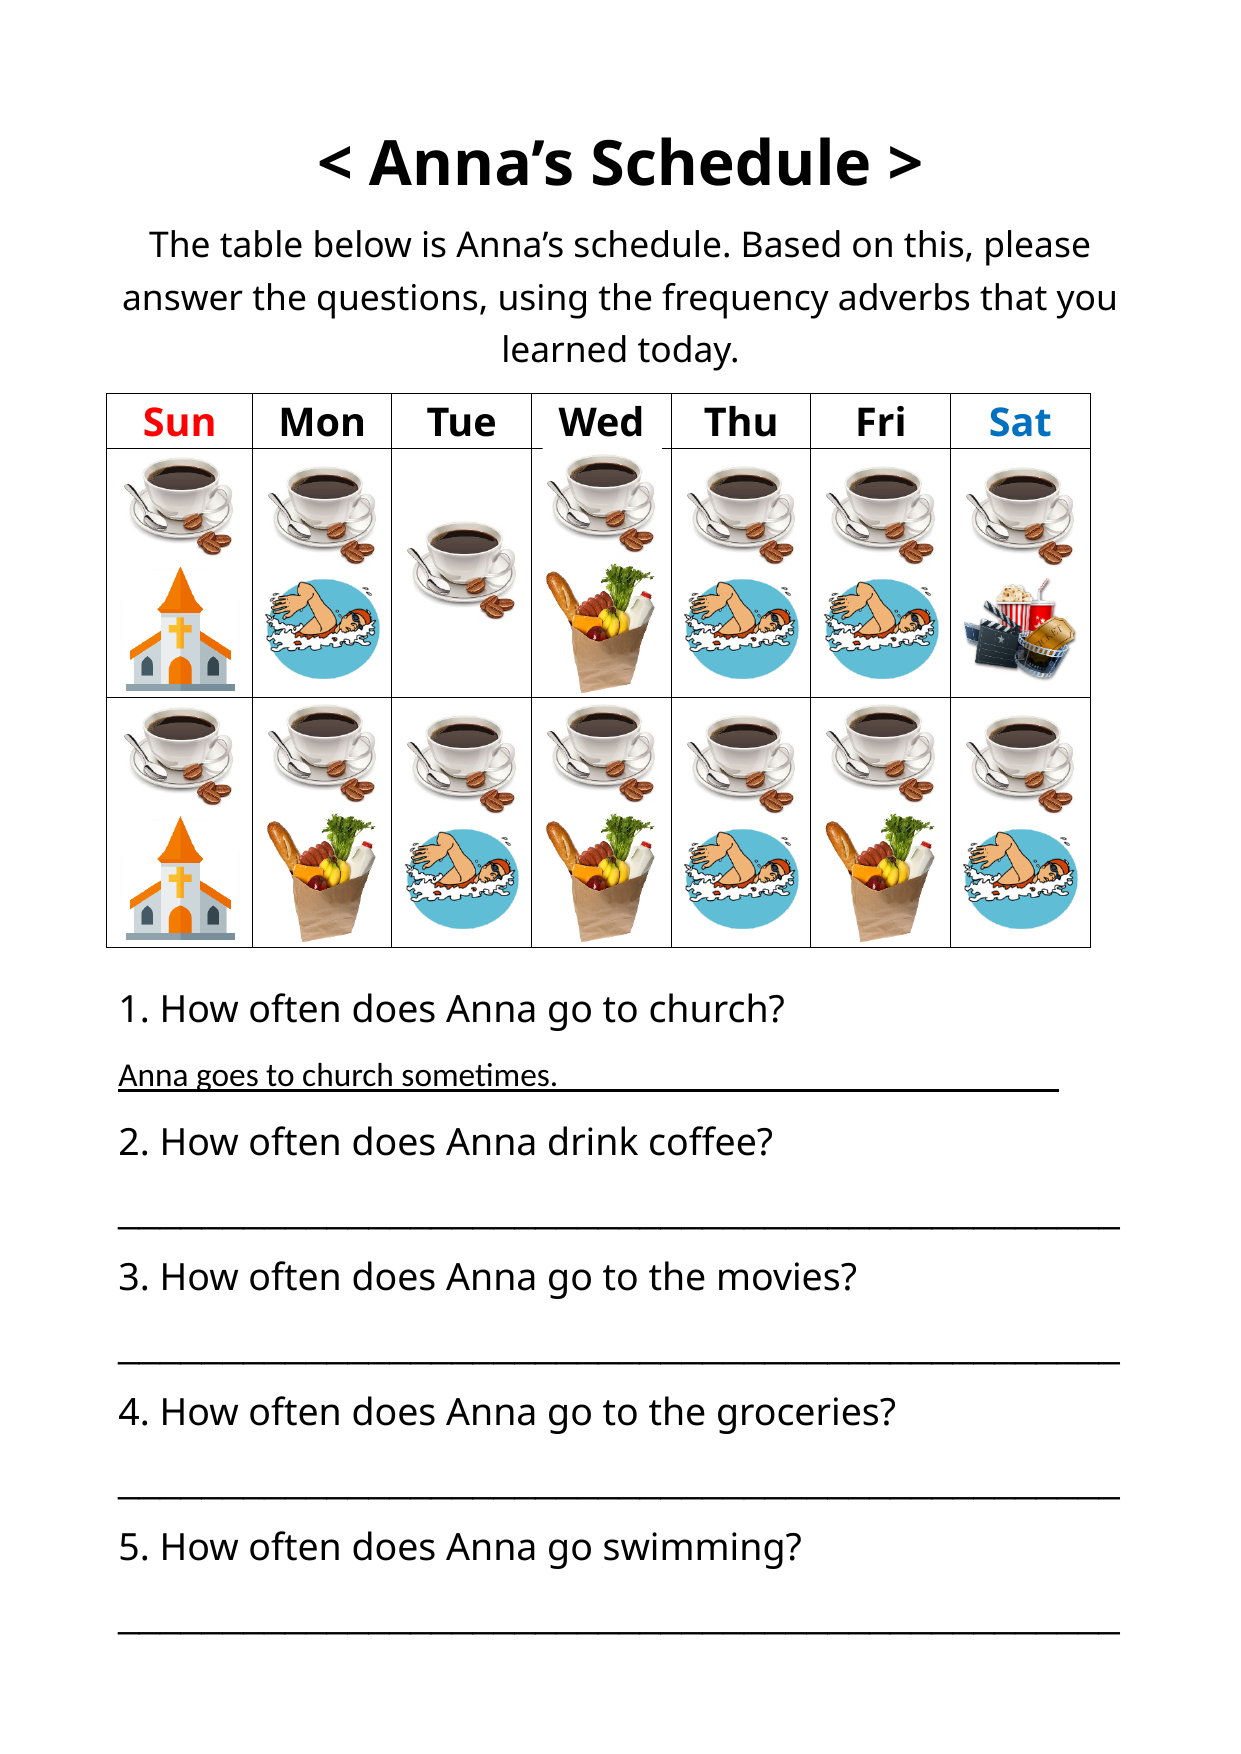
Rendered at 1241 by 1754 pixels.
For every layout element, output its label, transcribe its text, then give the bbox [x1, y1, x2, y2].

picture [822, 460, 942, 572]
picture [402, 710, 523, 821]
table_header Thu [672, 394, 810, 448]
picture [542, 563, 660, 694]
picture [263, 698, 383, 810]
table_cell [107, 449, 252, 697]
text 5. How often does Anna go swimming? [118, 1520, 1122, 1571]
table_cell [532, 698, 671, 947]
picture [118, 816, 242, 940]
picture [402, 515, 523, 627]
text ________________________________________________ [118, 1457, 1122, 1500]
picture [682, 460, 802, 572]
picture [542, 448, 662, 560]
table_cell [811, 698, 950, 947]
table_header Mon [253, 394, 391, 448]
picture [263, 575, 382, 682]
picture [682, 825, 801, 932]
table_cell [253, 449, 391, 697]
table_cell [672, 698, 810, 947]
picture [682, 575, 801, 682]
picture [542, 698, 662, 810]
picture [822, 813, 940, 943]
text Anna goes to church sometimes. [118, 1054, 1122, 1095]
text The table below is Anna’s schedule. Based on this, please answer the questions, using the frequency adverbs that you learned today. [118, 220, 1122, 372]
text ________________________________________________ [118, 1592, 1122, 1635]
picture [119, 701, 240, 813]
table_cell [253, 698, 391, 947]
picture [961, 710, 1081, 821]
text 2. How often does Anna drink coffee? [118, 1115, 1122, 1166]
table_cell [811, 449, 950, 697]
picture [682, 710, 802, 821]
text 3. How often does Anna go to the movies? [118, 1250, 1122, 1301]
picture [119, 452, 240, 563]
table_cell [951, 698, 1090, 947]
table_header Sun [107, 394, 252, 448]
picture [962, 576, 1078, 682]
table_cell [392, 698, 531, 947]
picture [822, 698, 942, 810]
table_header Fri [811, 394, 950, 448]
picture [118, 567, 242, 691]
table_cell [107, 698, 252, 947]
text 4. How often does Anna go to the groceries? [118, 1385, 1122, 1436]
text ________________________________________________ [118, 1187, 1122, 1230]
picture [263, 813, 381, 943]
picture [961, 825, 1081, 932]
picture [822, 575, 941, 682]
text 1. How often does Anna go to church? [118, 983, 1122, 1034]
table_header Tue [392, 394, 531, 448]
table_header Sat [951, 394, 1090, 448]
table_cell [392, 449, 531, 697]
picture [542, 813, 660, 943]
table_cell [532, 449, 671, 697]
table_cell [951, 449, 1090, 697]
text < Anna’s Schedule > [118, 118, 1122, 203]
table_header Wed [532, 394, 671, 448]
picture [961, 461, 1081, 573]
text ________________________________________________ [118, 1322, 1122, 1365]
picture [263, 460, 383, 572]
picture [402, 825, 522, 932]
table_cell [672, 449, 810, 697]
